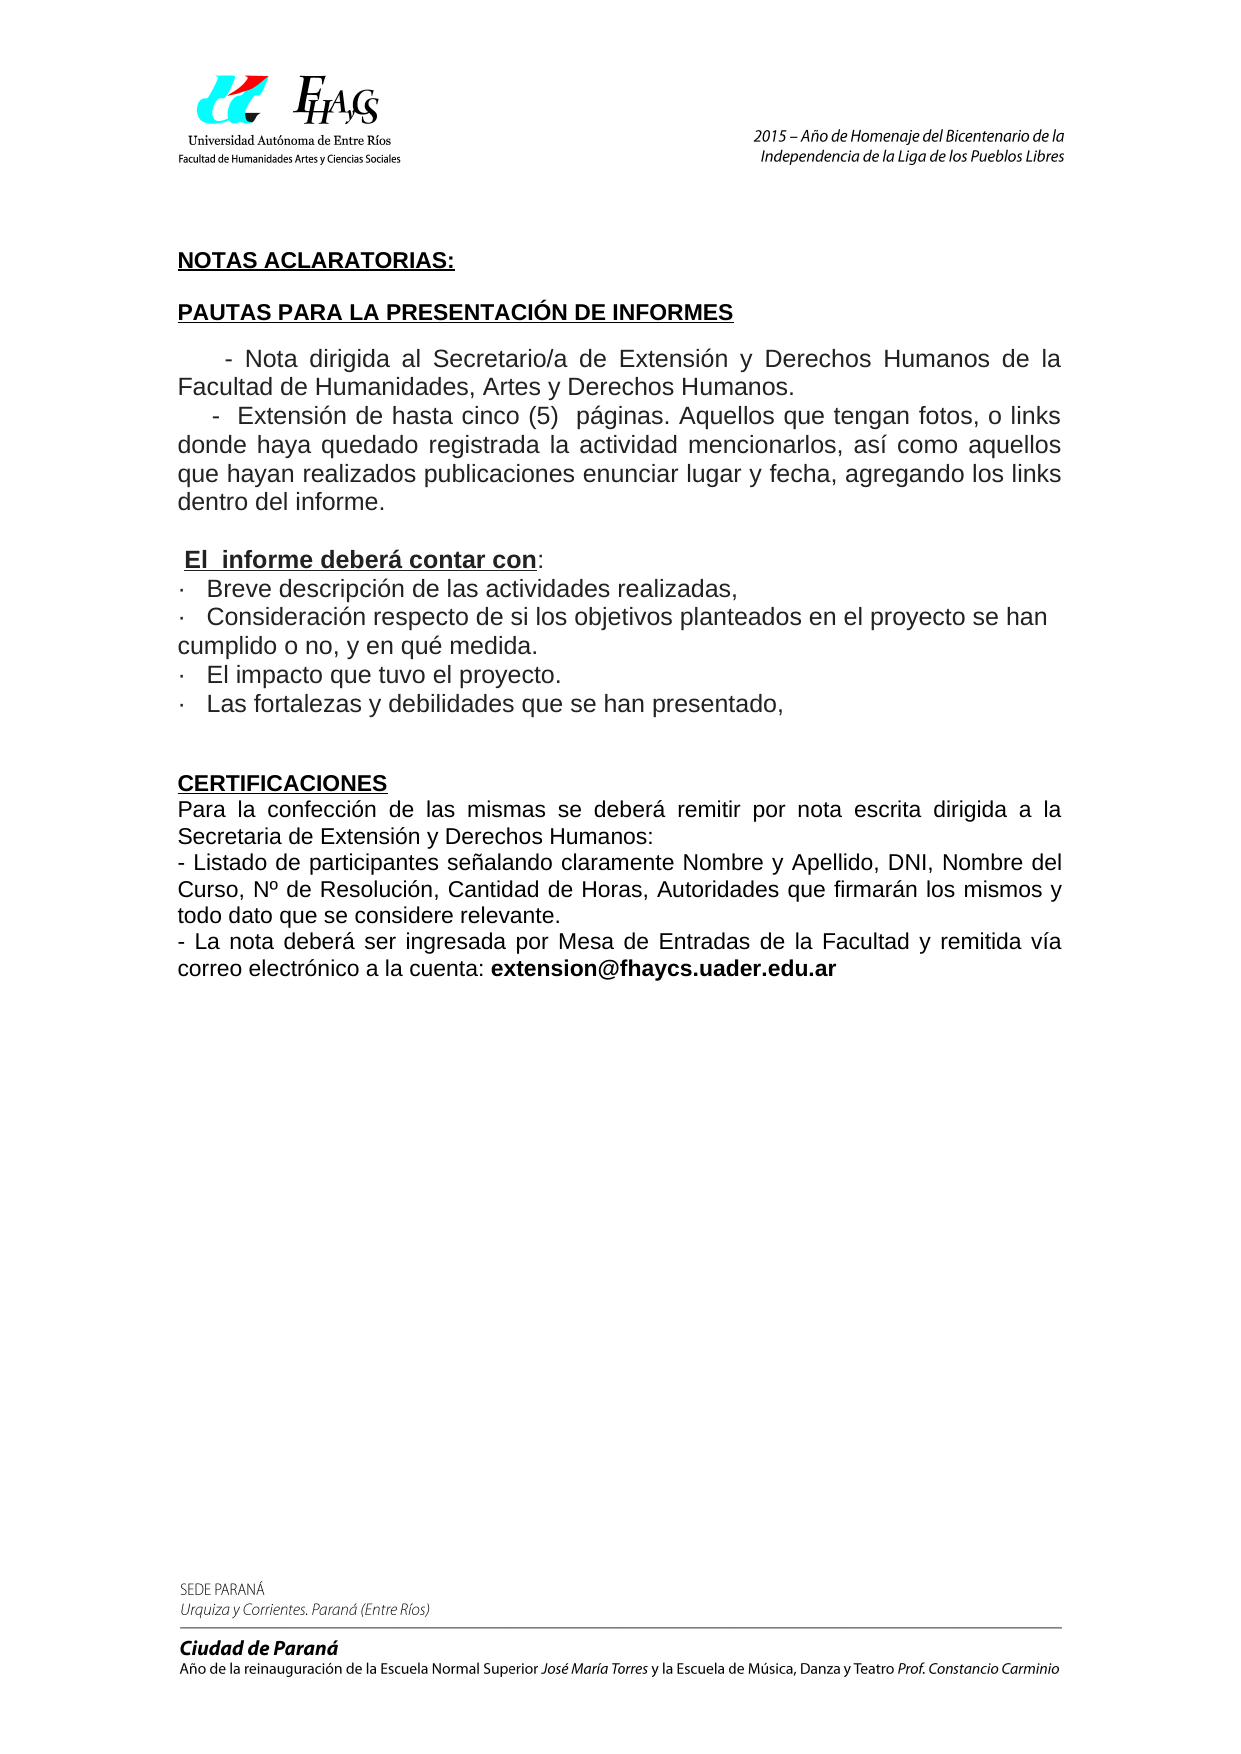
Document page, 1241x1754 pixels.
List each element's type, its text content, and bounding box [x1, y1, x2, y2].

text · El impacto que tuvo el proyecto. [177, 660, 1063, 689]
text - Nota dirigida al Secretario/a de Extensión y Derechos Humanos de la Facultad de Humanidades, Artes y Derechos Humanos. [177, 344, 1063, 401]
text CERTIFICACIONES [177, 770, 1063, 796]
picture [177, 73, 1066, 168]
text Para la confección de las mismas se deberá remitir por nota escrita dirigida a la Secretaria de Extensión y Derechos Humanos: [177, 796, 1063, 849]
text - Extensión de hasta cinco (5) páginas. Aquellos que tengan fotos, o links donde haya quedado registrada la actividad mencionarlos, así como aquellos que hayan realizados publicaciones enunciar lugar y fecha, agregando los links dentro del informe. [177, 401, 1063, 516]
text · Breve descripción de las actividades realizadas, [177, 574, 1063, 602]
text - La nota deberá ser ingresada por Mesa de Entradas de la Facultad y remitida vía correo electrónico a la cuenta: extension@fhaycs.uader.edu.ar [177, 928, 1063, 981]
text - Listado de participantes señalando claramente Nombre y Apellido, DNI, Nombre del Curso, Nº de Resolución, Cantidad de Horas, Autoridades que firmarán los mismos y todo dato que se considere relevante. [177, 849, 1063, 928]
text PAUTAS PARA LA PRESENTACIÓN DE INFORMES [177, 299, 1063, 326]
text · Las fortalezas y debilidades que se han presentado, [177, 689, 1063, 717]
picture [177, 1579, 1064, 1681]
text · Consideración respecto de si los objetivos planteados en el proyecto se han cumplido o no, y en qué medida. [177, 602, 1063, 660]
text El informe deberá contar con: [177, 545, 1063, 574]
text NOTAS ACLARATORIAS: [177, 247, 1063, 273]
